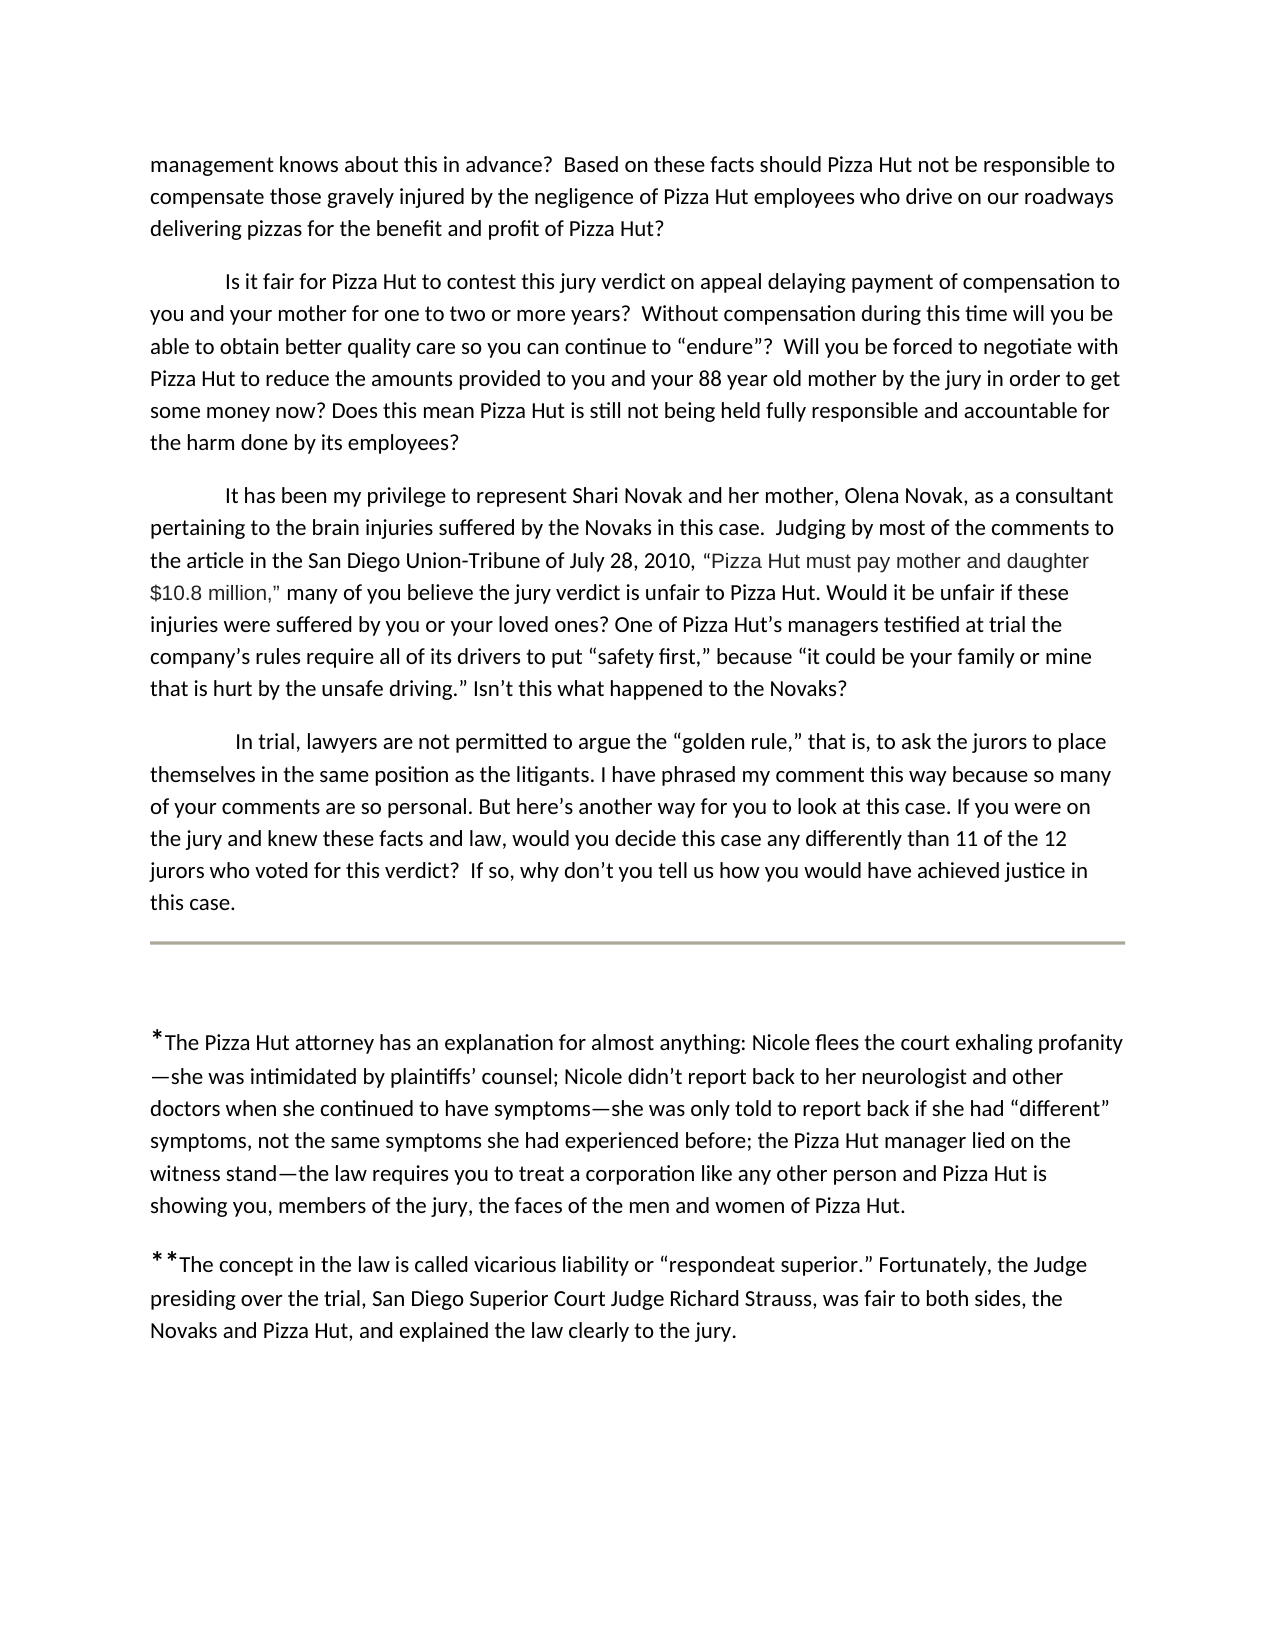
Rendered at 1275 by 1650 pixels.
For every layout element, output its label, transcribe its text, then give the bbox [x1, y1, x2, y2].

text In trial, lawyers are not permitted to argue the “golden rule,” that is, to ask the jurors to place themselves in the same position as the litigants. I have phrased my comment this way because so many of your comments are so personal. But here’s another way for you to look at this case. If you were on the jury and knew these facts and law, would you decide this case any differently than 11 of the 12 jurors who voted for this verdict? If so, why don’t you tell us how you would have achieved justice in this case. [150, 727, 1125, 916]
text It has been my privilege to represent Shari Novak and her mother, Olena Novak, as a consultant pertaining to the brain injuries suffered by the Novaks in this case. Judging by most of the comments to the article in the San Diego Union-Tribune of July 28, 2010, “Pizza Hut must pay mother and daughter $10.8 million,” many of you believe the jury verdict is unfair to Pizza Hut. Would it be unfair if these injuries were suffered by you or your loved ones? One of Pizza Hut’s managers testified at trial the company’s rules require all of its drivers to put “safety first,” because “it could be your family or mine that is hurt by the unsafe driving.” Isn’t this what happened to the Novaks? [150, 481, 1125, 702]
text Is it fair for Pizza Hut to contest this jury verdict on appeal delaying payment of compensation to you and your mother for one to two or more years? Without compensation during this time will you be able to obtain better quality care so you can continue to “endure”? Will you be forced to negotiate with Pizza Hut to reduce the amounts provided to you and your 88 year old mother by the jury in order to get some money now? Does this mean Pizza Hut is still not being held fully responsible and accountable for the harm done by its employees? [150, 267, 1125, 456]
text *The Pizza Hut attorney has an explanation for almost anything: Nicole flees the court exhaling profanity—she was intimidated by plaintiffs’ counsel; Nicole didn’t report back to her neurologist and other doctors when she continued to have symptoms—she was only told to report back if she had “different” symptoms, not the same symptoms she had experienced before; the Pizza Hut manager lied on the witness stand—the law requires you to treat a corporation like any other person and Pizza Hut is showing you, members of the jury, the faces of the men and women of Pizza Hut. [150, 1022, 1125, 1219]
text **The concept in the law is called vicarious liability or “respondeat superior.” Fortunately, the Judge presiding over the trial, San Diego Superior Court Judge Richard Strauss, was fair to both sides, the Novaks and Pizza Hut, and explained the law clearly to the jury. [150, 1244, 1125, 1344]
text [150, 150, 1125, 242]
